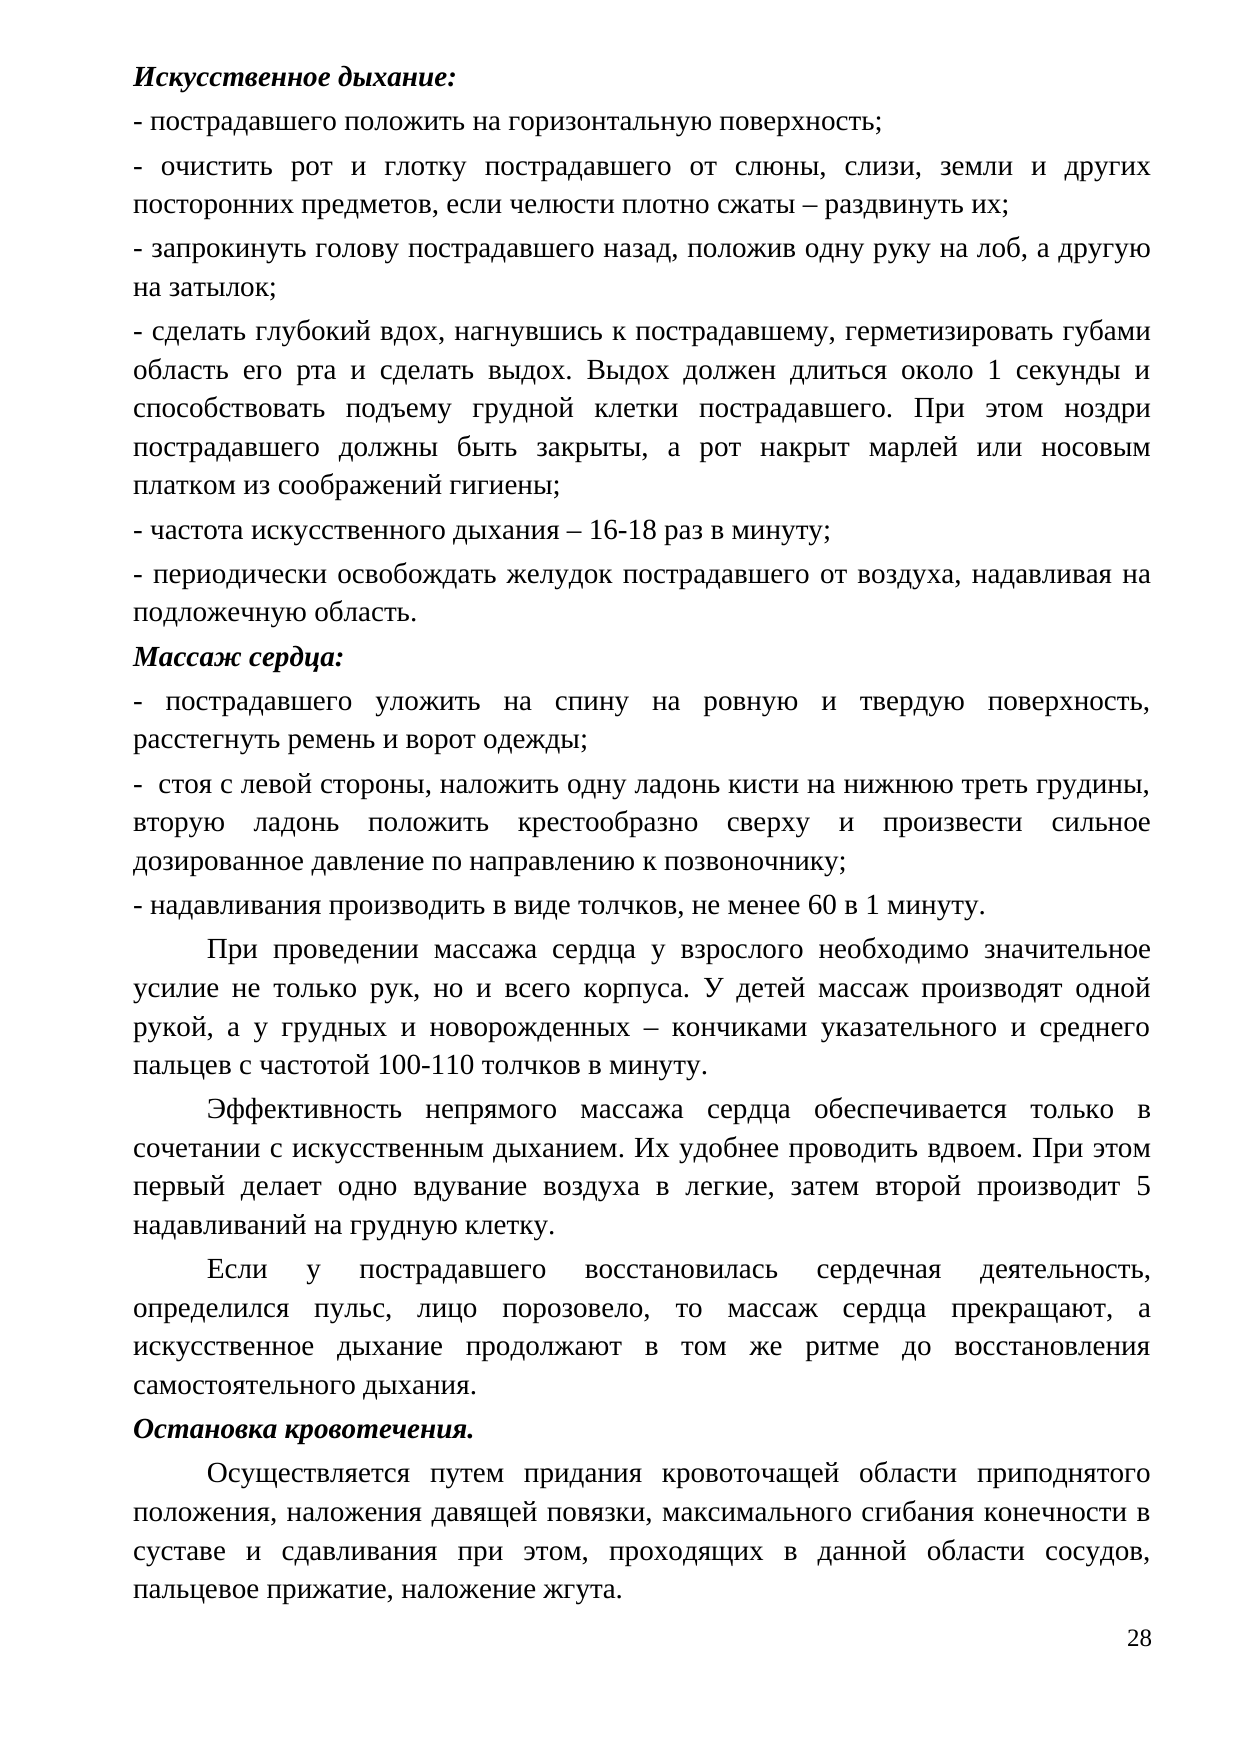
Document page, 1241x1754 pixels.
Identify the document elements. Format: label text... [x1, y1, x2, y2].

text Эффективность непрямого массажа сердца обеспечивается только в сочетании с искусственным дыханием. Их удобнее проводить вдвоем. При этом первый делает одно вдувание воздуха в легкие, затем второй производит 5 надавливаний на грудную клетку. [133, 1091, 1152, 1241]
text - стоя с левой стороны, наложить одну ладонь кисти на нижнюю треть грудины, вторую ладонь положить крестообразно сверху и произвести сильное дозированное давление по направлению к позвоночнику; [133, 766, 1152, 877]
text - пострадавшего уложить на спину на ровную и твердую поверхность, расстегнуть ремень и ворот одежды; [133, 683, 1152, 755]
text Осуществляется путем придания кровоточащей области приподнятого положения, наложения давящей повязки, максимального сгибания конечности в суставе и сдавливания при этом, проходящих в данной области сосудов, пальцевое прижатие, наложение жгута. [133, 1456, 1152, 1605]
text - сделать глубокий вдох, нагнувшись к пострадавшему, герметизировать губами область его рта и сделать выдох. Выдох должен длиться около 1 секунды и способствовать подъему грудной клетки пострадавшего. При этом ноздри пострадавшего должны быть закрыты, а рот накрыт марлей или носовым платком из соображений гигиены; [133, 313, 1152, 501]
text Искусственное дыхание: [133, 59, 1152, 93]
text Массаж сердца: [133, 639, 1152, 672]
text - запрокинуть голову пострадавшего назад, положив одну руку на лоб, а другую на затылок; [133, 231, 1152, 303]
text Остановка кровотечения. [133, 1411, 1152, 1445]
text - частота искусственного дыхания – 16-18 раз в минуту; [133, 512, 1152, 545]
text - очистить рот и глотку пострадавшего от слюны, слизи, земли и других посторонних предметов, если челюсти плотно сжаты – раздвинуть их; [133, 148, 1152, 220]
text Если у пострадавшего восстановилась сердечная деятельность, определился пульс, лицо порозовело, то массаж сердца прекращают, а искусственное дыхание продолжают в том же ритме до восстановления самостоятельного дыхания. [133, 1251, 1152, 1401]
text - периодически освобождать желудок пострадавшего от воздуха, надавливая на подложечную область. [133, 556, 1152, 628]
text - пострадавшего положить на горизонтальную поверхность; [133, 103, 1152, 137]
text - надавливания производить в виде толчков, не менее 60 в 1 минуту. [133, 887, 1152, 921]
text При проведении массажа сердца у взрослого необходимо значительное усилие не только рук, но и всего корпуса. У детей массаж производят одной рукой, а у грудных и новорожденных – кончиками указательного и среднего пальцев с частотой 100-110 толчков в минуту. [133, 932, 1152, 1081]
